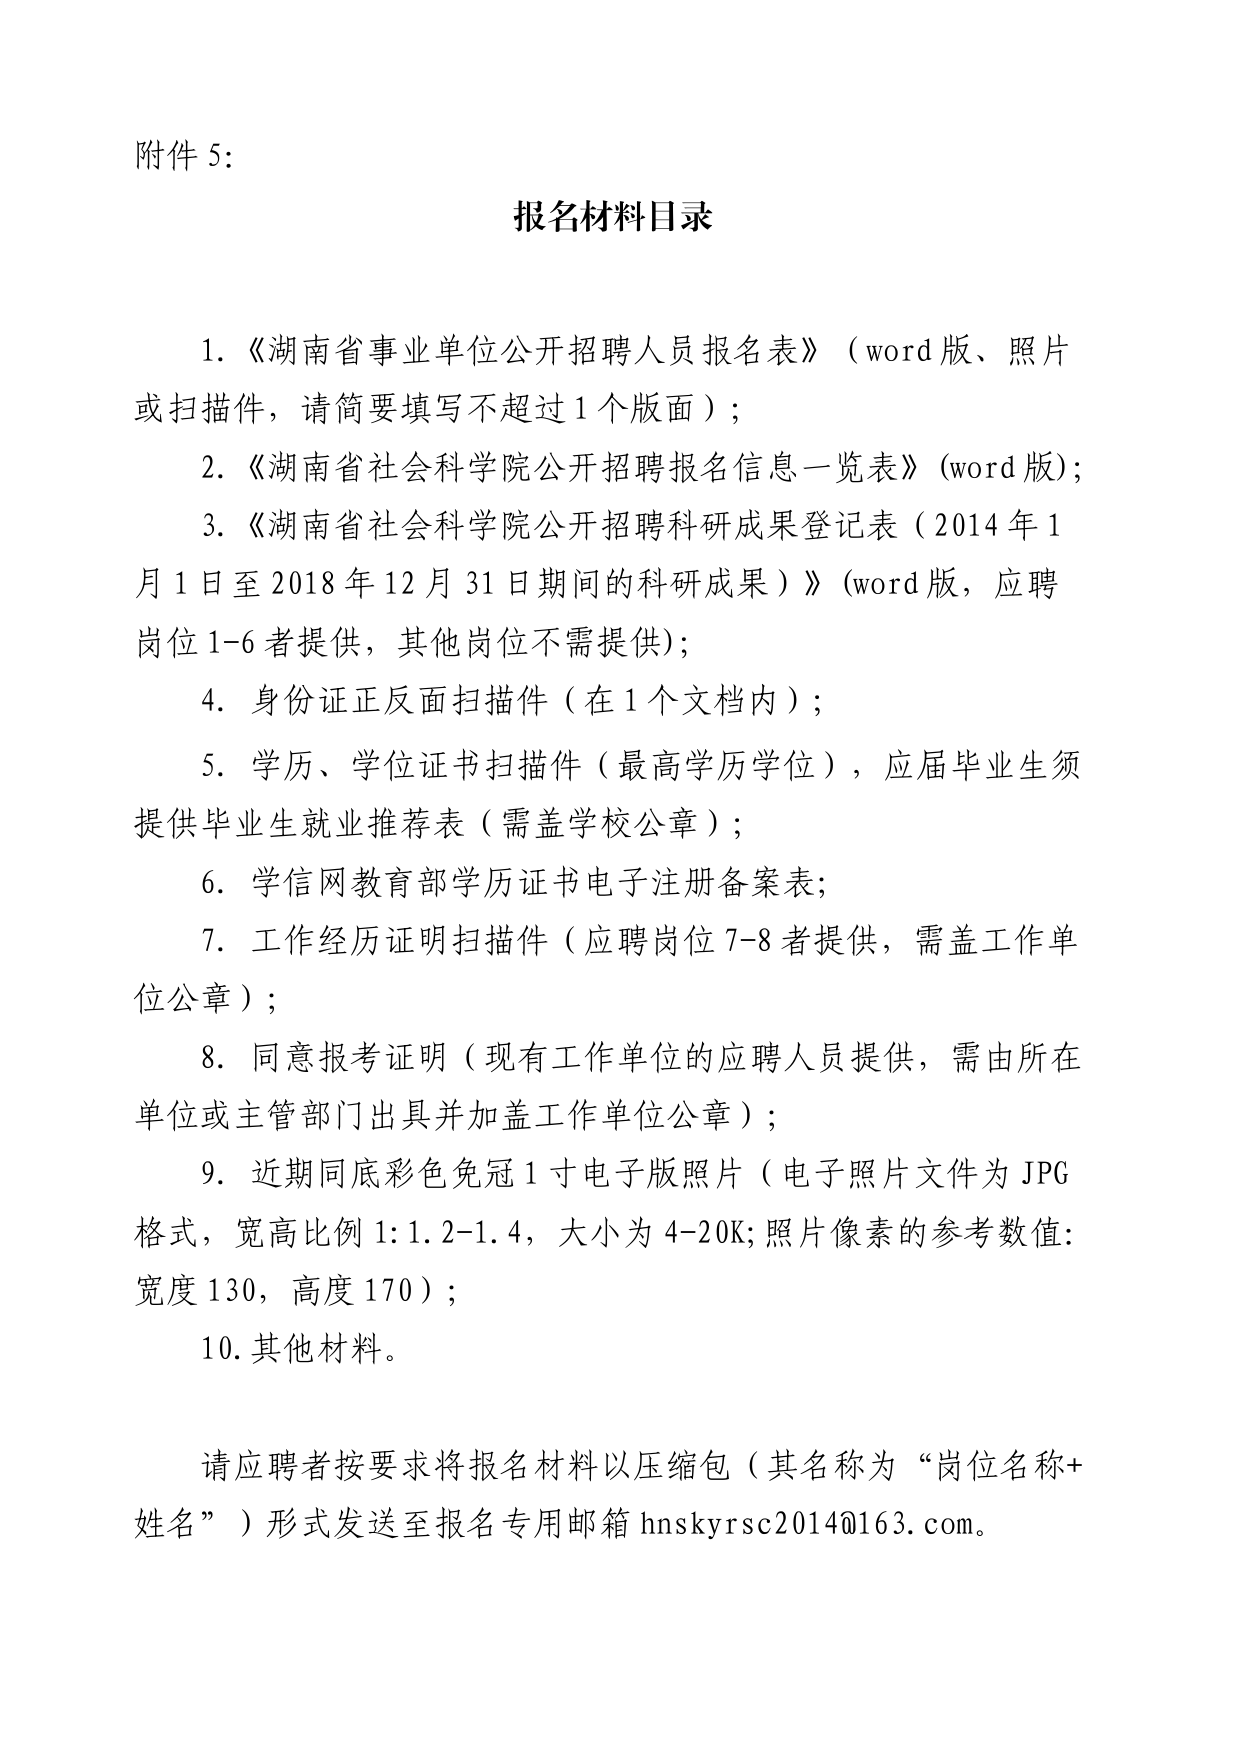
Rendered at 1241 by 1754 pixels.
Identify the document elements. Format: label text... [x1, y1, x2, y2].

text 6. 学信网教育部学历证书电子注册备案表； [133, 847, 1093, 906]
text 4. 身份证正反面扫描件（在1个文档内）; [133, 666, 1093, 731]
text 2.《湖南省社会科学院公开招聘报名信息一览表》(word版); [133, 432, 1093, 491]
text 附件5： [133, 121, 1093, 186]
text 7. 工作经历证明扫描件（应聘岗位7-8者提供，需盖工作单位公章）； [133, 906, 1093, 1022]
text 8. 同意报考证明（现有工作单位的应聘人员提供，需由所在单位或主管部门出具并加盖工作单位公章）； [133, 1022, 1093, 1139]
text 5. 学历、学位证书扫描件（最高学历学位），应届毕业生须提供毕业生就业推荐表（需盖学校公章）; [133, 731, 1093, 847]
text 9. 近期同底彩色免冠1寸电子版照片（电子照片文件为JPG格式，宽高比例1:1.2-1.4，大小为4-20K;照片像素的参考数值：宽度130，高度170）； [133, 1139, 1093, 1314]
text 报名材料目录 [133, 186, 1093, 251]
text 请应聘者按要求将报名材料以压缩包（其名称为“岗位名称+姓名”）形式发送至报名专用邮箱hnskyrsc2014@163.com。 [133, 1431, 1093, 1547]
text 3.《湖南省社会科学院公开招聘科研成果登记表（2014年1月1日至2018年12月31日期间的科研成果）》(word版，应聘岗位1-6者提供，其他岗位不需提供); [133, 491, 1093, 666]
text 10.其他材料。 [133, 1314, 1093, 1372]
text 1.《湖南省事业单位公开招聘人员报名表》（word版、照片或扫描件，请简要填写不超过1个版面）； [133, 316, 1093, 432]
